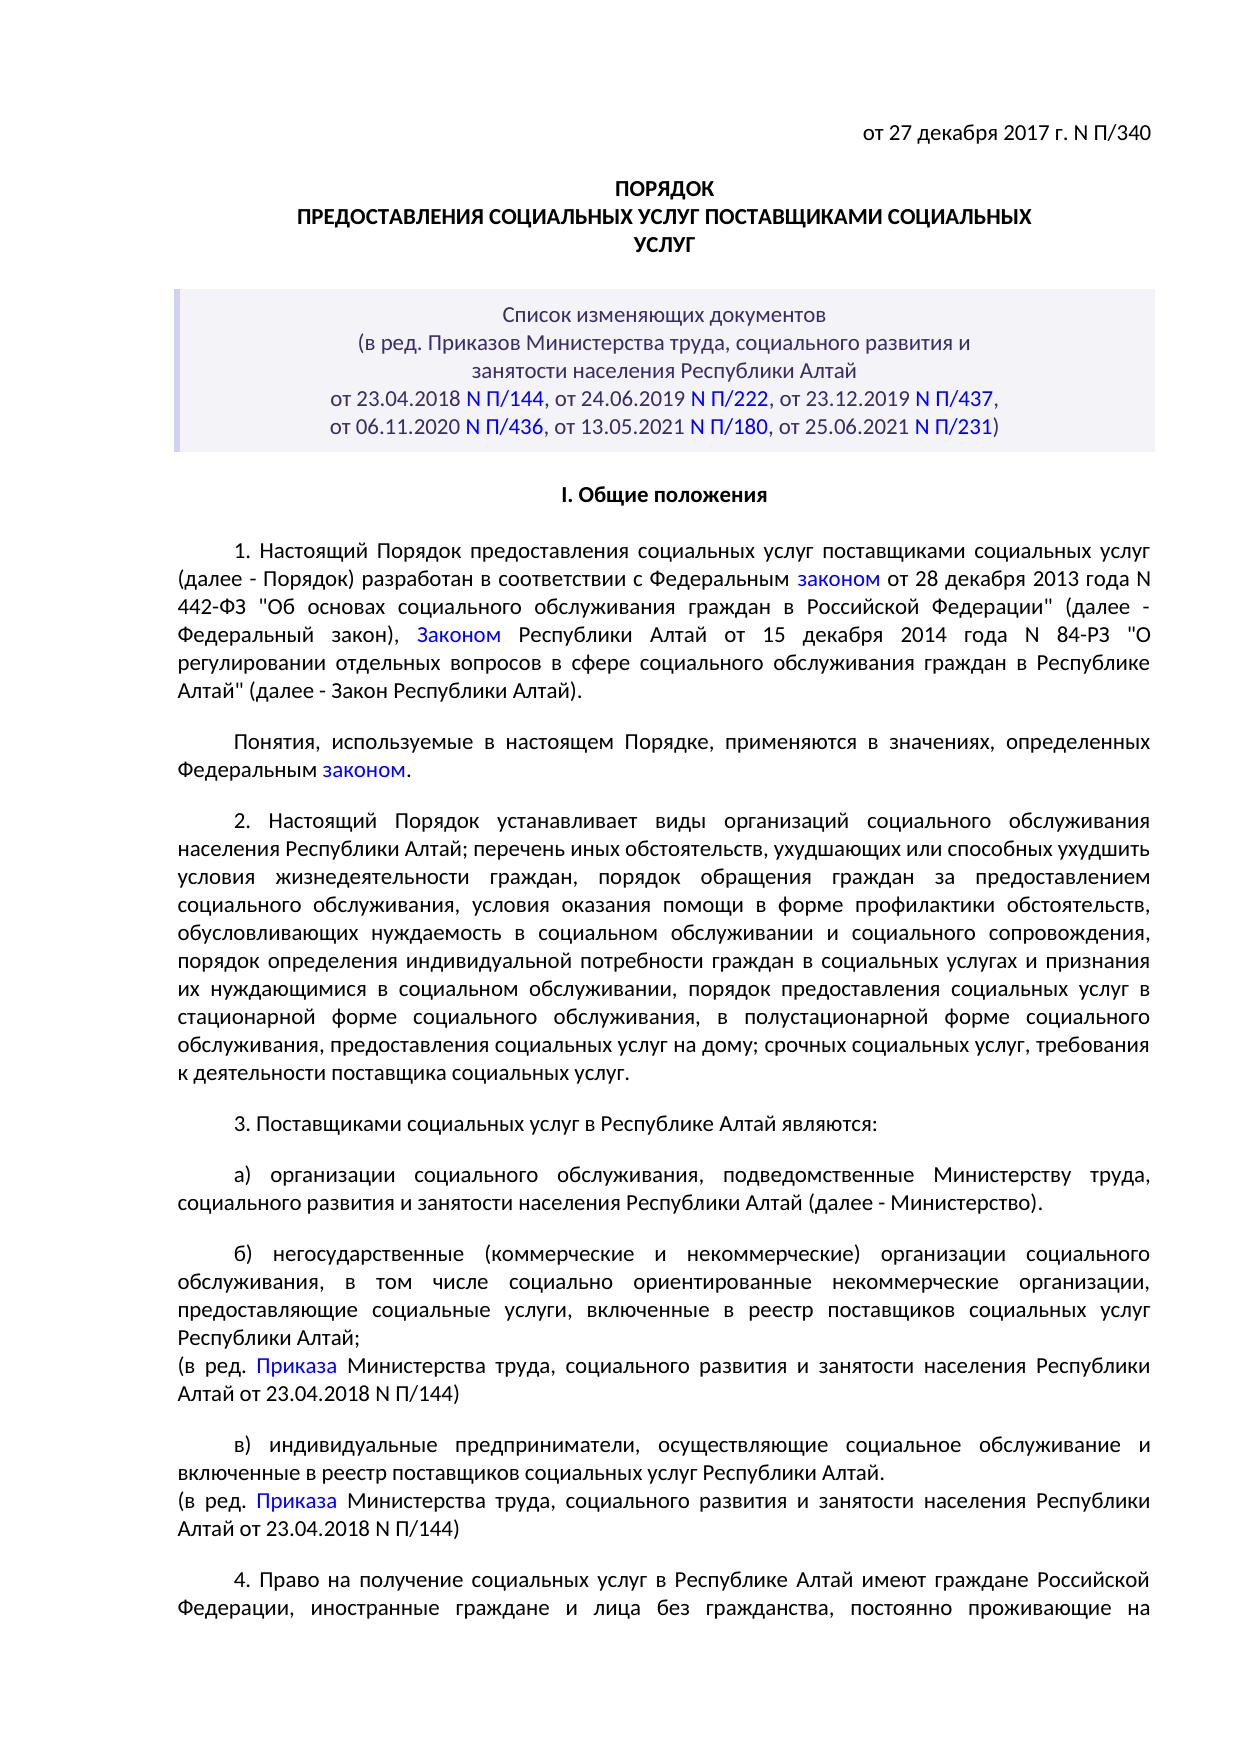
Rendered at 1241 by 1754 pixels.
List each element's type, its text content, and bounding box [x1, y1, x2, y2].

text 1. Настоящий Порядок предоставления социальных услуг поставщиками социальных услуг (далее - Порядок) разработан в соответствии с Федеральным законом от 28 декабря 2013 года N 442-ФЗ "Об основах социального обслуживания граждан в Российской Федерации" (далее - Федеральный закон), Законом Республики Алтай от 15 декабря 2014 года N 84-РЗ "О регулировании отдельных вопросов в сфере социального обслуживания граждан в Республике Алтай" (далее - Закон Республики Алтай). [177, 536, 1152, 704]
text б) негосударственные (коммерческие и некоммерческие) организации социального обслуживания, в том числе социально ориентированные некоммерческие организации, предоставляющие социальные услуги, включенные в реестр поставщиков социальных услуг Республики Алтай; [177, 1239, 1152, 1351]
text от 27 декабря 2017 г. N П/340 [177, 118, 1152, 146]
title I. Общие положения [177, 480, 1152, 508]
title ПРЕДОСТАВЛЕНИЯ СОЦИАЛЬНЫХ УСЛУГ ПОСТАВЩИКАМИ СОЦИАЛЬНЫХ [177, 202, 1152, 230]
text (в ред. Приказа Министерства труда, социального развития и занятости населения Республики Алтай от 23.04.2018 N П/144) [177, 1351, 1152, 1407]
text 2. Настоящий Порядок устанавливает виды организаций социального обслуживания населения Республики Алтай; перечень иных обстоятельств, ухудшающих или способных ухудшить условия жизнедеятельности граждан, порядок обращения граждан за предоставлением социального обслуживания, условия оказания помощи в форме профилактики обстоятельств, обусловливающих нуждаемость в социальном обслуживании и социального сопровождения, порядок определения индивидуальной потребности граждан в социальных услугах и признания их нуждающимися в социальном обслуживании, порядок предоставления социальных услуг в стационарной форме социального обслуживания, в полустационарной форме социального обслуживания, предоставления социальных услуг на дому; срочных социальных услуг, требования к деятельности поставщика социальных услуг. [177, 806, 1152, 1086]
text а) организации социального обслуживания, подведомственные Министерству труда, социального развития и занятости населения Республики Алтай (далее - Министерство). [177, 1160, 1152, 1216]
text в) индивидуальные предприниматели, осуществляющие социальное обслуживание и включенные в реестр поставщиков социальных услуг Республики Алтай. [177, 1430, 1152, 1486]
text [177, 1565, 1152, 1621]
text (в ред. Приказа Министерства труда, социального развития и занятости населения Республики Алтай от 23.04.2018 N П/144) [177, 1486, 1152, 1542]
title УСЛУГ [177, 230, 1152, 258]
text 3. Поставщиками социальных услуг в Республике Алтай являются: [177, 1109, 1152, 1137]
text Понятия, используемые в настоящем Порядке, применяются в значениях, определенных Федеральным законом. [177, 727, 1152, 783]
table_header Список изменяющих документов (в ред. Приказов Министерства труда, социального развития и занятости населения Республики Алтай от 23.04.2018 N П/144, от 24.06.2019 N П/222, от 23.12.2019 N П/437, от 06.11.2020 N П/436, от 13.05.2021 N П/180, от 25.06.2021 N П/231) [180, 289, 1149, 452]
title ПОРЯДОК [177, 174, 1152, 202]
